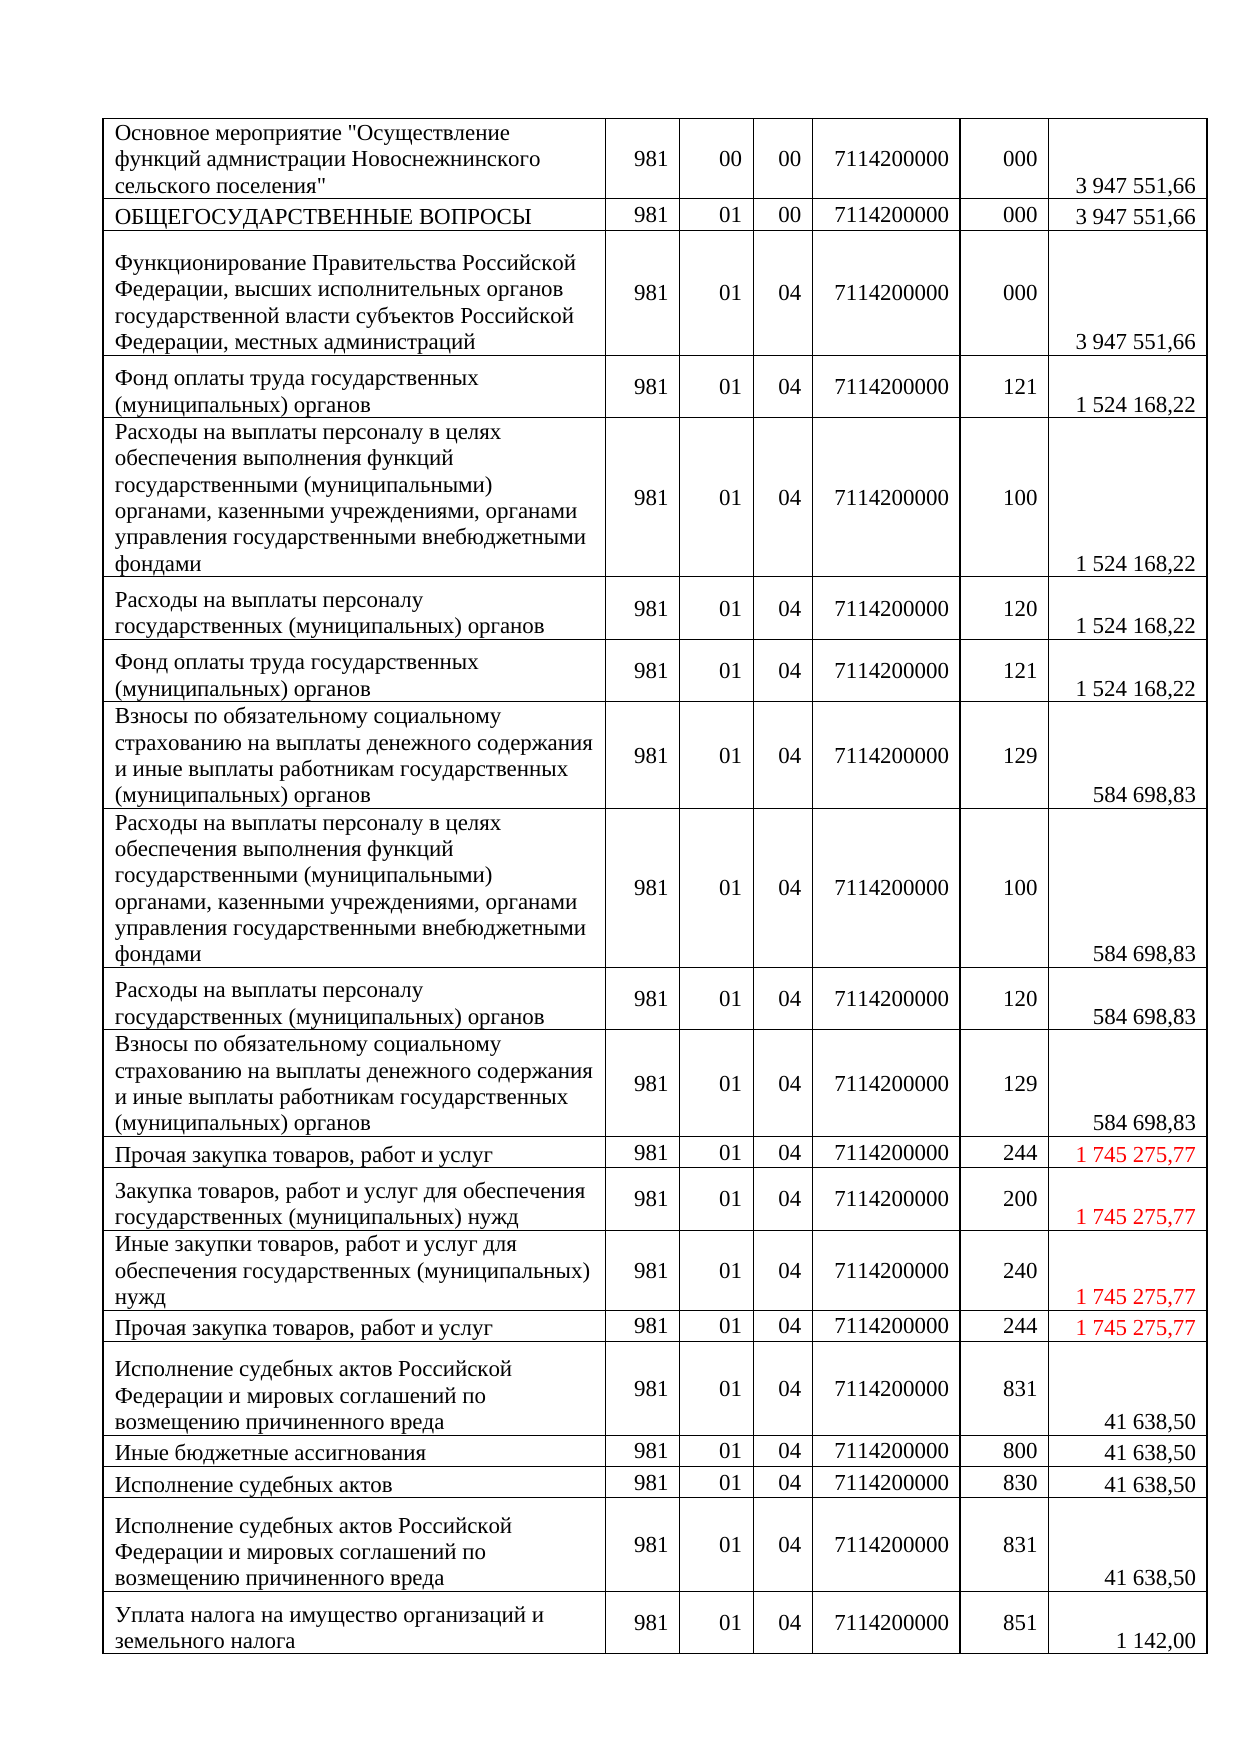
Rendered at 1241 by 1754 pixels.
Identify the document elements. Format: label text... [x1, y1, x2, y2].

table_cell 00 [680, 119, 753, 198]
table_cell Прочая закупка товаров, работ и услуг [104, 1137, 605, 1167]
table_cell Взносы по обязательному социальному страхованию на выплаты денежного содержания и иные выплаты работникам государственных (муниципальных) органов [104, 702, 605, 808]
table_cell 1 142,00 [1049, 1592, 1206, 1653]
table_cell 1 745 275,77 [1049, 1231, 1206, 1309]
table_cell 7114200000 [813, 1030, 959, 1136]
table_cell Взносы по обязательному социальному страхованию на выплаты денежного содержания и иные выплаты работникам государственных (муниципальных) органов [104, 1030, 605, 1136]
table_cell 01 [680, 1342, 753, 1434]
table_cell 800 [961, 1436, 1048, 1466]
table_cell 01 [680, 1311, 753, 1341]
table_cell Расходы на выплаты персоналу государственных (муниципальных) органов [104, 968, 605, 1029]
table_cell 120 [961, 968, 1048, 1029]
table_cell 04 [754, 1436, 812, 1466]
table_cell 04 [754, 418, 812, 576]
table_cell 100 [961, 809, 1048, 967]
table_cell 981 [606, 418, 679, 576]
table_cell 584 698,83 [1049, 702, 1206, 808]
table_cell 01 [680, 577, 753, 639]
table_cell 981 [606, 1168, 679, 1229]
table_cell 981 [606, 1030, 679, 1136]
table_cell 01 [680, 418, 753, 576]
table_cell 129 [961, 702, 1048, 808]
table_cell 981 [606, 356, 679, 417]
table_cell 1 745 275,77 [1049, 1311, 1206, 1341]
table_cell 000 [961, 119, 1048, 198]
table_cell 7114200000 [813, 119, 959, 198]
table_cell 584 698,83 [1049, 968, 1206, 1029]
table_cell 04 [754, 640, 812, 701]
table_cell 981 [606, 1311, 679, 1341]
table_cell 1 524 168,22 [1049, 356, 1206, 417]
table_cell 01 [680, 1592, 753, 1653]
table_cell 981 [606, 1467, 679, 1497]
table_cell 04 [754, 968, 812, 1029]
table_cell 981 [606, 1592, 679, 1653]
table_cell 04 [754, 1498, 812, 1591]
table_cell 7114200000 [813, 1342, 959, 1434]
table_cell 41 638,50 [1049, 1467, 1206, 1497]
table_cell 981 [606, 1231, 679, 1309]
table_cell Исполнение судебных актов [104, 1467, 605, 1497]
table_cell Закупка товаров, работ и услуг для обеспечения государственных (муниципальных) нужд [104, 1168, 605, 1229]
table_cell 981 [606, 1436, 679, 1466]
table_cell 7114200000 [813, 199, 959, 229]
table_cell 41 638,50 [1049, 1342, 1206, 1434]
table_cell 121 [961, 356, 1048, 417]
table_cell 04 [754, 1137, 812, 1167]
table_cell Исполнение судебных актов Российской Федерации и мировых соглашений по возмещению причиненного вреда [104, 1342, 605, 1434]
table_cell Расходы на выплаты персоналу государственных (муниципальных) органов [104, 577, 605, 639]
table_cell 981 [606, 640, 679, 701]
table_cell Фонд оплаты труда государственных (муниципальных) органов [104, 640, 605, 701]
table_cell 121 [961, 640, 1048, 701]
table_cell 981 [606, 119, 679, 198]
table_cell 981 [606, 968, 679, 1029]
table_cell 04 [754, 1592, 812, 1653]
table_cell 244 [961, 1311, 1048, 1341]
table_cell Функционирование Правительства Российской Федерации, высших исполнительных органов государственной власти субъектов Российской Федерации, местных администраций [104, 231, 605, 354]
table_cell 000 [961, 199, 1048, 229]
table_cell 100 [961, 418, 1048, 576]
table_cell 7114200000 [813, 640, 959, 701]
table_cell 7114200000 [813, 1498, 959, 1591]
table_cell 01 [680, 640, 753, 701]
table_cell 981 [606, 1342, 679, 1434]
table_cell 7114200000 [813, 1436, 959, 1466]
table_cell 01 [680, 1436, 753, 1466]
table_cell 981 [606, 702, 679, 808]
table_cell 01 [680, 809, 753, 967]
table_cell ОБЩЕГОСУДАРСТВЕННЫЕ ВОПРОСЫ [104, 199, 605, 229]
table_cell 00 [754, 199, 812, 229]
table_cell 7114200000 [813, 356, 959, 417]
table_cell Прочая закупка товаров, работ и услуг [104, 1311, 605, 1341]
table_cell 1 745 275,77 [1049, 1137, 1206, 1167]
table_cell 04 [754, 1030, 812, 1136]
table_cell 7114200000 [813, 809, 959, 967]
table_cell 981 [606, 231, 679, 354]
table_cell 584 698,83 [1049, 1030, 1206, 1136]
table_cell 04 [754, 1311, 812, 1341]
table_cell 831 [961, 1342, 1048, 1434]
table_cell 01 [680, 1467, 753, 1497]
table_cell 00 [754, 119, 812, 198]
table_cell Иные бюджетные ассигнования [104, 1436, 605, 1466]
table_cell 04 [754, 702, 812, 808]
table_cell 41 638,50 [1049, 1498, 1206, 1591]
table_cell 01 [680, 199, 753, 229]
table_cell 200 [961, 1168, 1048, 1229]
table_cell 01 [680, 356, 753, 417]
table_cell 7114200000 [813, 231, 959, 354]
table_cell 981 [606, 1137, 679, 1167]
table_cell Фонд оплаты труда государственных (муниципальных) органов [104, 356, 605, 417]
table_cell 981 [606, 1498, 679, 1591]
table_cell Основное мероприятие "Осуществление функций адмнистрации Новоснежнинского сельского поселения" [104, 119, 605, 198]
table_cell 1 524 168,22 [1049, 418, 1206, 576]
table_cell 851 [961, 1592, 1048, 1653]
table_cell 7114200000 [813, 1311, 959, 1341]
table_cell 3 947 551,66 [1049, 119, 1206, 198]
table_cell 7114200000 [813, 1137, 959, 1167]
table_cell 01 [680, 231, 753, 354]
table_cell 04 [754, 1342, 812, 1434]
table_cell 7114200000 [813, 1467, 959, 1497]
table_cell 41 638,50 [1049, 1436, 1206, 1466]
table_cell 981 [606, 809, 679, 967]
table_cell 01 [680, 1231, 753, 1309]
table_cell 04 [754, 1467, 812, 1497]
table_cell 01 [680, 1137, 753, 1167]
table_cell 1 524 168,22 [1049, 577, 1206, 639]
table_cell 129 [961, 1030, 1048, 1136]
table_cell 04 [754, 1231, 812, 1309]
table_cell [104, 1592, 605, 1653]
table_cell Иные закупки товаров, работ и услуг для обеспечения государственных (муниципальных) нужд [104, 1231, 605, 1309]
table_cell 7114200000 [813, 418, 959, 576]
table_cell 04 [754, 231, 812, 354]
table_cell 01 [680, 968, 753, 1029]
table_cell 000 [961, 231, 1048, 354]
table_cell 1 524 168,22 [1049, 640, 1206, 701]
table_cell 01 [680, 1498, 753, 1591]
table_cell 3 947 551,66 [1049, 231, 1206, 354]
table_cell 240 [961, 1231, 1048, 1309]
table_cell 584 698,83 [1049, 809, 1206, 967]
table_cell 830 [961, 1467, 1048, 1497]
table_cell 7114200000 [813, 577, 959, 639]
table_cell 7114200000 [813, 1592, 959, 1653]
table_cell 01 [680, 1168, 753, 1229]
table_cell 04 [754, 356, 812, 417]
table_cell 04 [754, 1168, 812, 1229]
table_cell 120 [961, 577, 1048, 639]
table_cell 1 745 275,77 [1049, 1168, 1206, 1229]
table_cell 01 [680, 1030, 753, 1136]
table_cell Исполнение судебных актов Российской Федерации и мировых соглашений по возмещению причиненного вреда [104, 1498, 605, 1591]
table_cell 04 [754, 577, 812, 639]
table_cell 981 [606, 199, 679, 229]
table_cell 7114200000 [813, 1168, 959, 1229]
table_cell 04 [754, 809, 812, 967]
table_cell 244 [961, 1137, 1048, 1167]
table_cell 7114200000 [813, 702, 959, 808]
table_cell 7114200000 [813, 1231, 959, 1309]
table_cell 7114200000 [813, 968, 959, 1029]
table_cell 981 [606, 577, 679, 639]
table_cell 3 947 551,66 [1049, 199, 1206, 229]
table_cell 01 [680, 702, 753, 808]
table_cell 831 [961, 1498, 1048, 1591]
